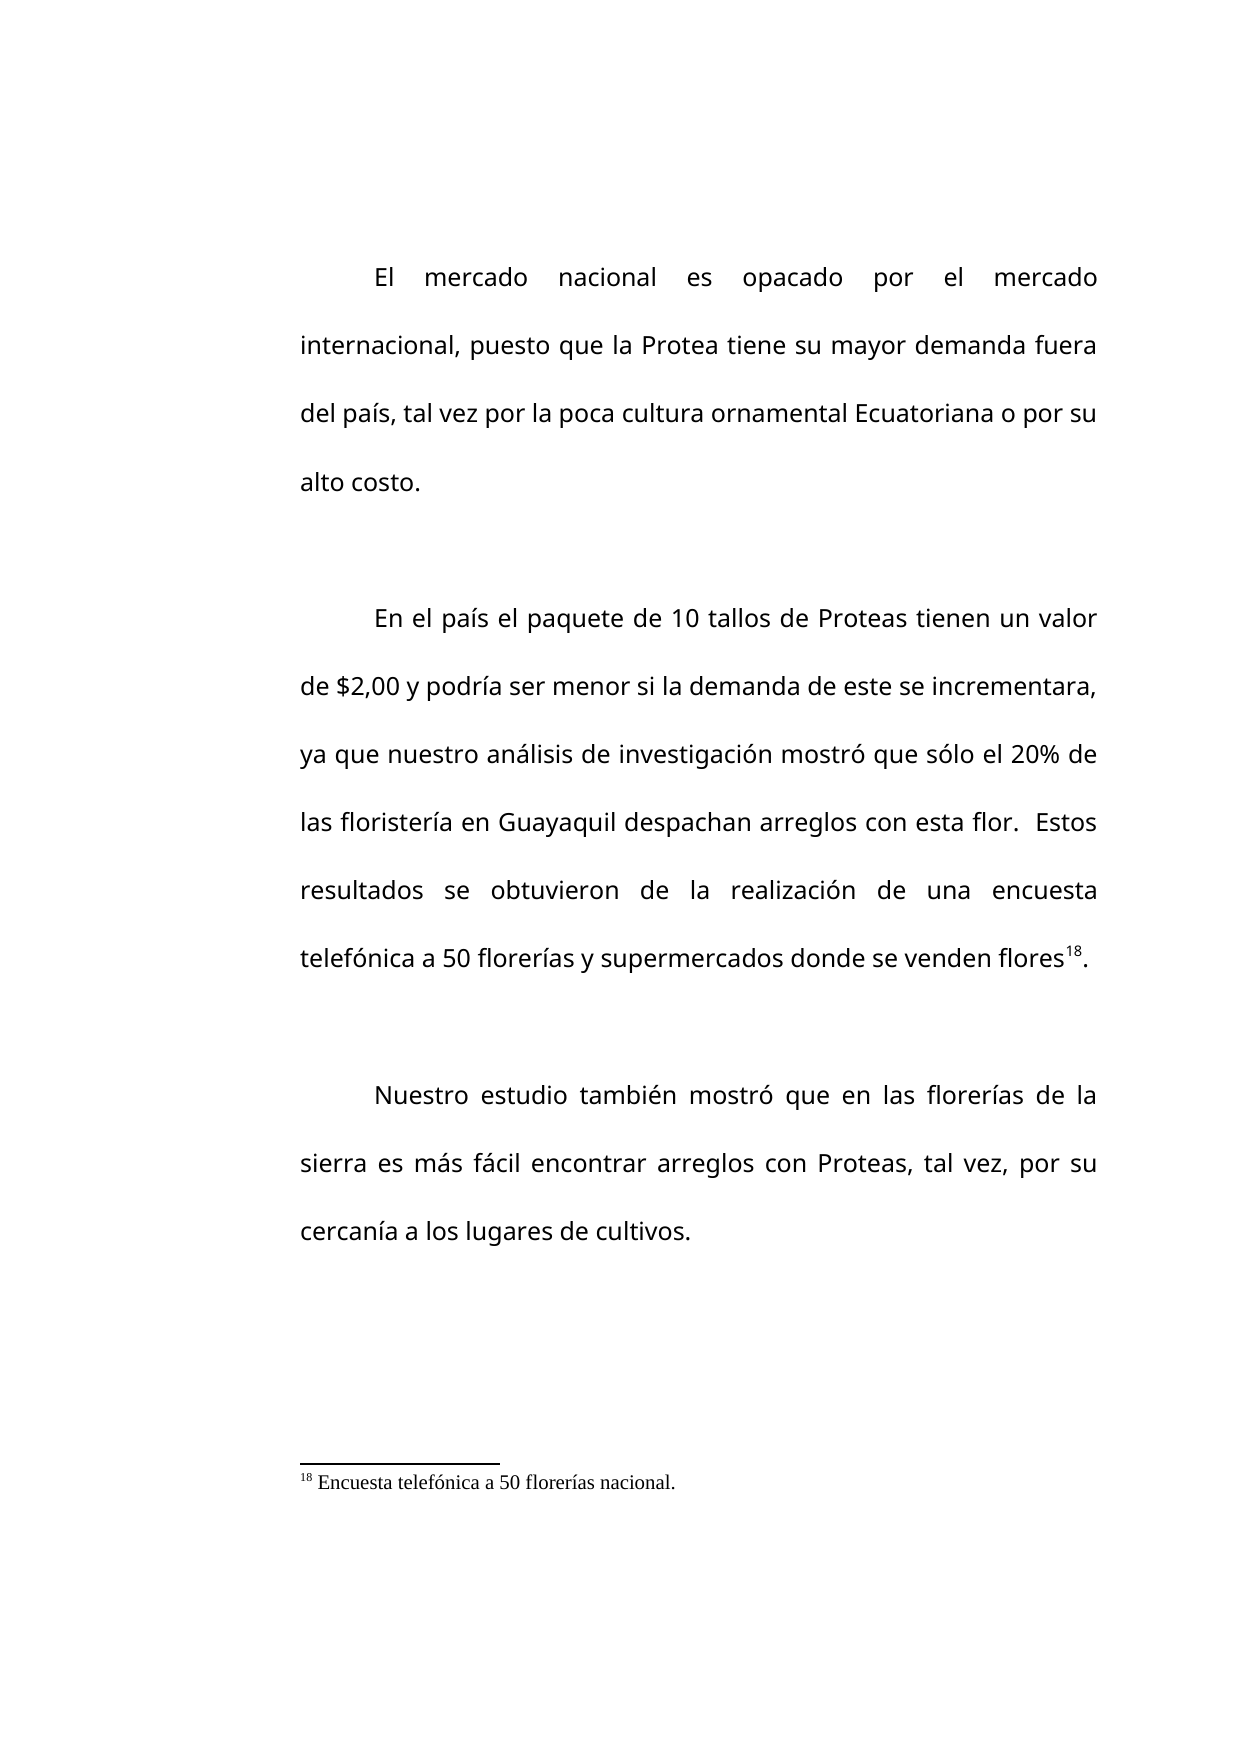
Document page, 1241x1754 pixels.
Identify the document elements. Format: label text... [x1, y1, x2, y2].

text En el país el paquete de 10 tallos de Proteas tienen un valor de $2,00 y podría ser menor si la demanda de este se incrementara, ya que nuestro análisis de investigación mostró que sólo el 20% de las floristería en Guayaquil despachan arreglos con esta flor. Estos resultados se obtuvieron de la realización de una encuesta telefónica a 50 florerías y supermercados donde se venden flores. [300, 601, 1098, 975]
text El mercado nacional es opacado por el mercado internacional, puesto que la Protea tiene su mayor demanda fuera del país, tal vez por la poca cultura ornamental Ecuatoriana o por su alto costo. [300, 260, 1098, 498]
text Nuestro estudio también mostró que en las florerías de la sierra es más fácil encontrar arreglos con Proteas, tal vez, por su cercanía a los lugares de cultivos. [300, 1077, 1098, 1248]
